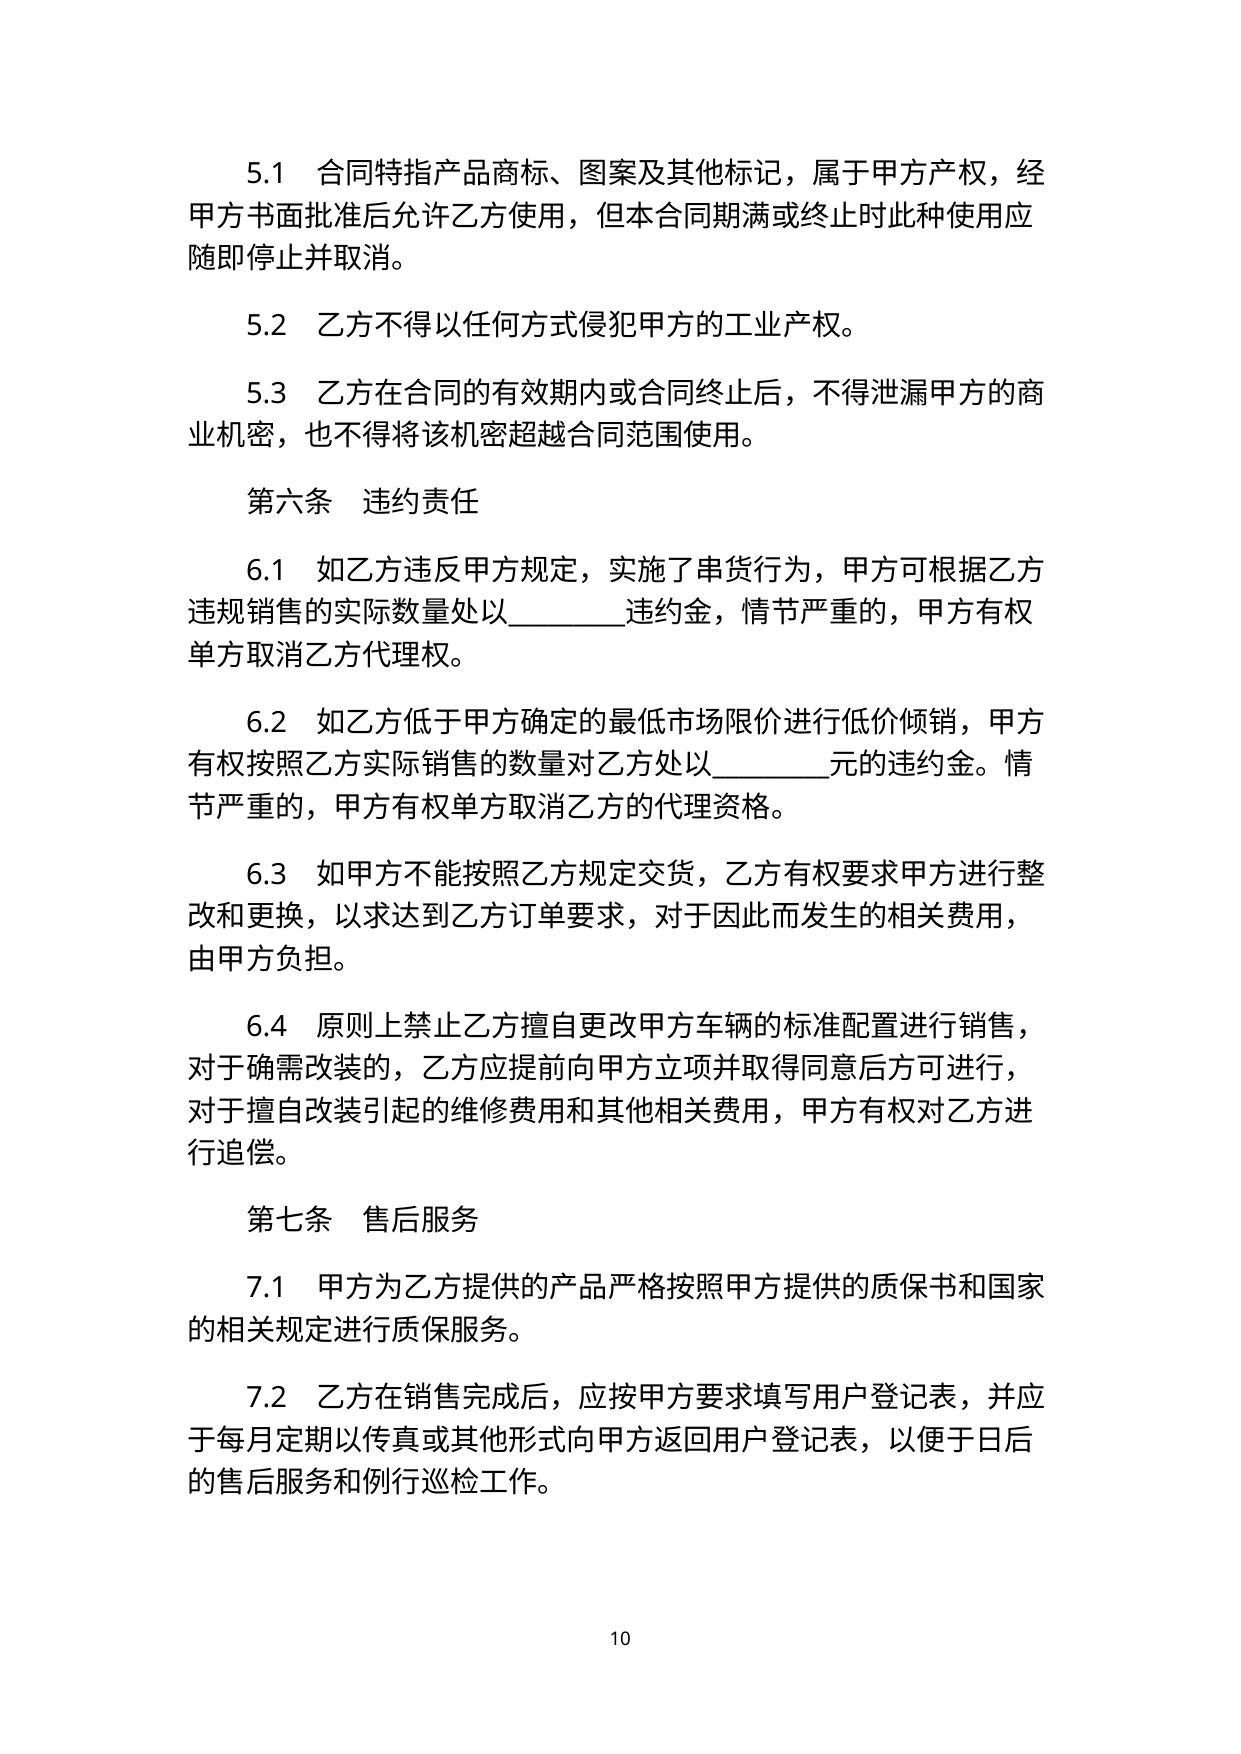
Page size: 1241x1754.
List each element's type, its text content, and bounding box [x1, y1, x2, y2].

text 第六条 违约责任 [187, 479, 1053, 521]
text 6.4 原则上禁止乙方擅自更改甲方车辆的标准配置进行销售，对于确需改装的，乙方应提前向甲方立项并取得同意后方可进行，对于擅自改装引起的维修费用和其他相关费用，甲方有权对乙方进行追偿。 [187, 1002, 1053, 1172]
text 5.3 乙方在合同的有效期内或合同终止后，不得泄漏甲方的商业机密，也不得将该机密超越合同范围使用。 [187, 369, 1053, 454]
text 6.1 如乙方违反甲方规定，实施了串货行为，甲方可根据乙方违规销售的实际数量处以_________违约金，情节严重的，甲方有权单方取消乙方代理权。 [187, 546, 1053, 673]
text 5.1 合同特指产品商标、图案及其他标记，属于甲方产权，经甲方书面批准后允许乙方使用，但本合同期满或终止时此种使用应随即停止并取消。 [187, 150, 1053, 277]
text 6.2 如乙方低于甲方确定的最低市场限价进行低价倾销，甲方有权按照乙方实际销售的数量对乙方处以_________元的违约金。情节严重的，甲方有权单方取消乙方的代理资格。 [187, 698, 1053, 826]
text 6.3 如甲方不能按照乙方规定交货，乙方有权要求甲方进行整改和更换，以求达到乙方订单要求，对于因此而发生的相关费用，由甲方负担。 [187, 851, 1053, 977]
text 5.2 乙方不得以任何方式侵犯甲方的工业产权。 [187, 302, 1053, 344]
text 第七条 售后服务 [187, 1197, 1053, 1239]
text 7.2 乙方在销售完成后，应按甲方要求填写用户登记表，并应于每月定期以传真或其他形式向甲方返回用户登记表，以便于日后的售后服务和例行巡检工作。 [187, 1374, 1053, 1501]
text 7.1 甲方为乙方提供的产品严格按照甲方提供的质保书和国家的相关规定进行质保服务。 [187, 1264, 1053, 1349]
